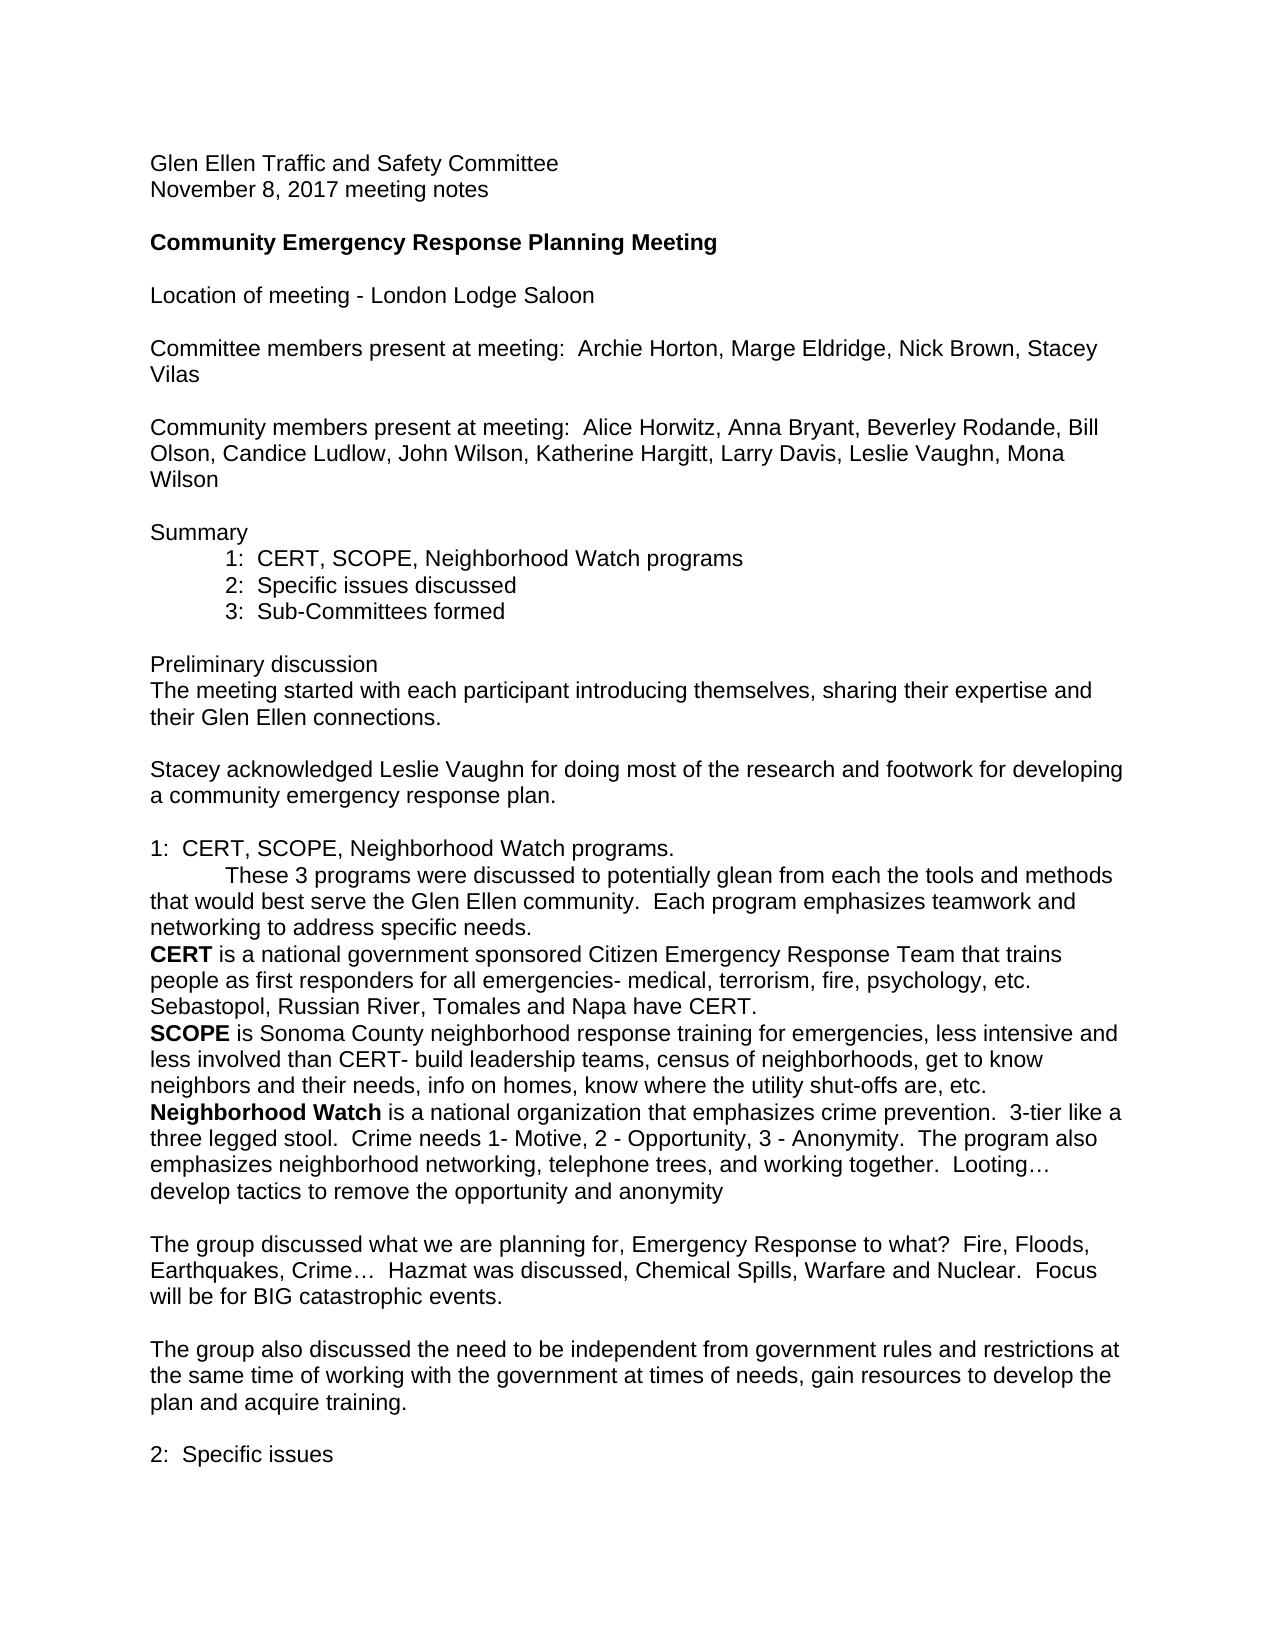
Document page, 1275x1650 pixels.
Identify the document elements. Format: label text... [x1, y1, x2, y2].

text These 3 programs were discussed to potentially glean from each the tools and methods that would best serve the Glen Ellen community. Each program emphasizes teamwork and networking to address specific needs. [150, 862, 1125, 941]
text Community Emergency Response Planning Meeting [150, 229, 1125, 255]
text The group also discussed the need to be independent from government rules and restrictions at the same time of working with the government at times of needs, gain resources to develop the plan and acquire training. [150, 1336, 1125, 1415]
text CERT is a national government sponsored Citizen Emergency Response Team that trains people as first responders for all emergencies- medical, terrorism, fire, psychology, etc. Sebastopol, Russian River, Tomales and Napa have CERT. [150, 941, 1125, 1020]
text Stacey acknowledged Leslie Vaughn for doing most of the research and footwork for developing a community emergency response plan. [150, 756, 1125, 809]
text 1: CERT, SCOPE, Neighborhood Watch programs. [150, 835, 1125, 862]
text Location of meeting - London Lodge Saloon [150, 282, 1125, 308]
text SCOPE is Sonoma County neighborhood response training for emergencies, less intensive and less involved than CERT- build leadership teams, census of neighborhoods, get to know neighbors and their needs, info on homes, know where the utility shut-offs are, etc. Neighborhood Watch is a national organization that emphasizes crime prevention. 3-tier like a three legged stool. Crime needs 1- Motive, 2 - Opportunity, 3 - Anonymity. The program also emphasizes neighborhood networking, telephone trees, and working together. Looting…develop tactics to remove the opportunity and anonymity [150, 1020, 1125, 1204]
text Summary [150, 519, 1125, 545]
text Community members present at meeting: Alice Horwitz, Anna Bryant, Beverley Rodande, Bill Olson, Candice Ludlow, John Wilson, Katherine Hargitt, Larry Davis, Leslie Vaughn, Mona Wilson [150, 413, 1125, 493]
text The meeting started with each participant introducing themselves, sharing their expertise and their Glen Ellen connections. [150, 677, 1125, 730]
text The group discussed what we are planning for, Emergency Response to what? Fire, Floods, Earthquakes, Crime… Hazmat was discussed, Chemical Spills, Warfare and Nuclear. Focus will be for BIG catastrophic events. [150, 1231, 1125, 1309]
text 2: Specific issues [150, 1441, 1125, 1468]
text 3: Sub-Committees formed [150, 598, 1125, 624]
text 2: Specific issues discussed [150, 572, 1125, 598]
text November 8, 2017 meeting notes [150, 176, 1125, 203]
text Glen Ellen Traffic and Safety Committee [150, 150, 1125, 176]
text 1: CERT, SCOPE, Neighborhood Watch programs [150, 545, 1125, 572]
text Preliminary discussion [150, 651, 1125, 677]
text Committee members present at meeting: Archie Horton, Marge Eldridge, Nick Brown, Stacey Vilas [150, 334, 1125, 387]
